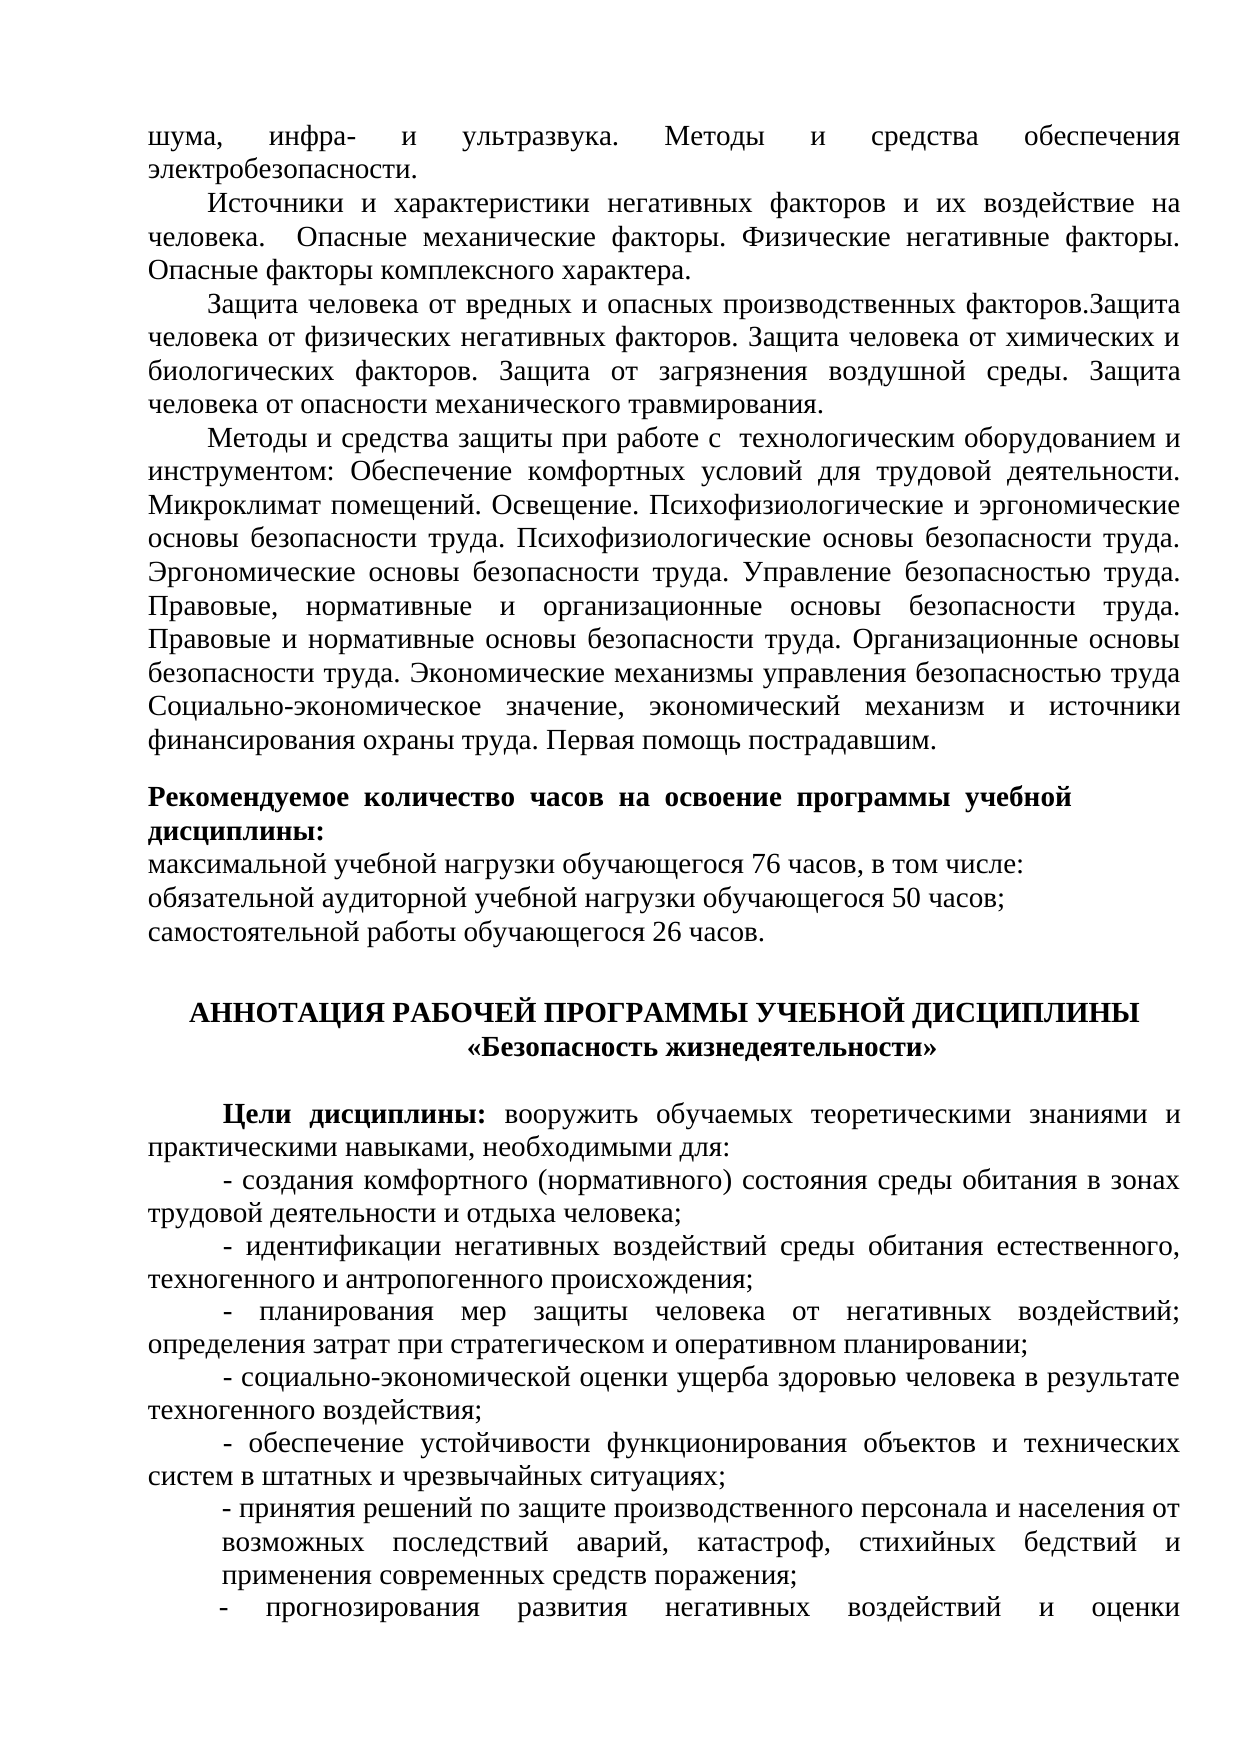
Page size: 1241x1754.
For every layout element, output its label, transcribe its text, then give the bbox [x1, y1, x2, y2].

text - создания комфортного (нормативного) состояния среды обитания в зонах трудовой деятельности и отдыха человека; [148, 1163, 1181, 1229]
text максимальной учебной нагрузки обучающегося 76 часов, в том числе: [148, 847, 1181, 880]
text - планирования мер защиты человека от негативных воздействий; определения затрат при стратегическом и оперативном планировании; [148, 1294, 1181, 1360]
text - социально-экономической оценки ущерба здоровью человека в результате техногенного воздействия; [148, 1360, 1181, 1426]
text - обеспечение устойчивости функционирования объектов и технических систем в штатных и чрезвычайных ситуациях; [148, 1426, 1181, 1492]
text Рекомендуемое количество часов на освоение программы учебной [148, 779, 1181, 813]
text Методы и средства защиты при работе с технологическим оборудованием и инструментом: Обеспечение комфортных условий для трудовой деятельности. Микроклимат помещений. Освещение. Психофизиологические и эргономические основы безопасности труда. Психофизиологические основы безопасности труда. Эргономические основы безопасности труда. Управление безопасностью труда. Правовые, нормативные и организационные основы безопасности труда. Правовые и нормативные основы безопасности труда. Организационные основы безопасности труда. Экономические механизмы управления безопасностью труда Социально-экономическое значение, экономический механизм и источники финансирования охраны труда. Первая помощь пострадавшим. [148, 420, 1181, 755]
text обязательной аудиторной учебной нагрузки обучающегося 50 часов; [148, 880, 1181, 914]
text - идентификации негативных воздействий среды обитания естественного, техногенного и антропогенного происхождения; [148, 1229, 1181, 1294]
text Цели дисциплины: вооружить обучаемых теоретическими знаниями и практическими навыками, необходимыми для: [148, 1096, 1181, 1163]
text Источники и характеристики негативных факторов и их воздействие на человека. Опасные механические факторы. Физические негативные факторы. Опасные факторы комплексного характера. [148, 185, 1181, 286]
text дисциплины: [148, 813, 1181, 847]
text Защита человека от вредных и опасных производственных факторов.Защита человека от физических негативных факторов. Защита человека от химических и биологических факторов. Защита от загрязнения воздушной среды. Защита человека от опасности механического травмирования. [148, 286, 1181, 420]
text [148, 1590, 1181, 1623]
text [148, 118, 1181, 185]
text «Безопасность жизнедеятельности» [148, 1029, 1181, 1062]
text АННОТАЦИЯ РАБОЧЕЙ ПРОГРАММЫ УЧЕБНОЙ ДИСЦИПЛИНЫ [148, 995, 1181, 1029]
text - принятия решений по защите производственного персонала и населения от возможных последствий аварий, катастроф, стихийных бедствий и применения современных средств поражения; [222, 1492, 1181, 1590]
text самостоятельной работы обучающегося 26 часов. [148, 914, 1181, 947]
